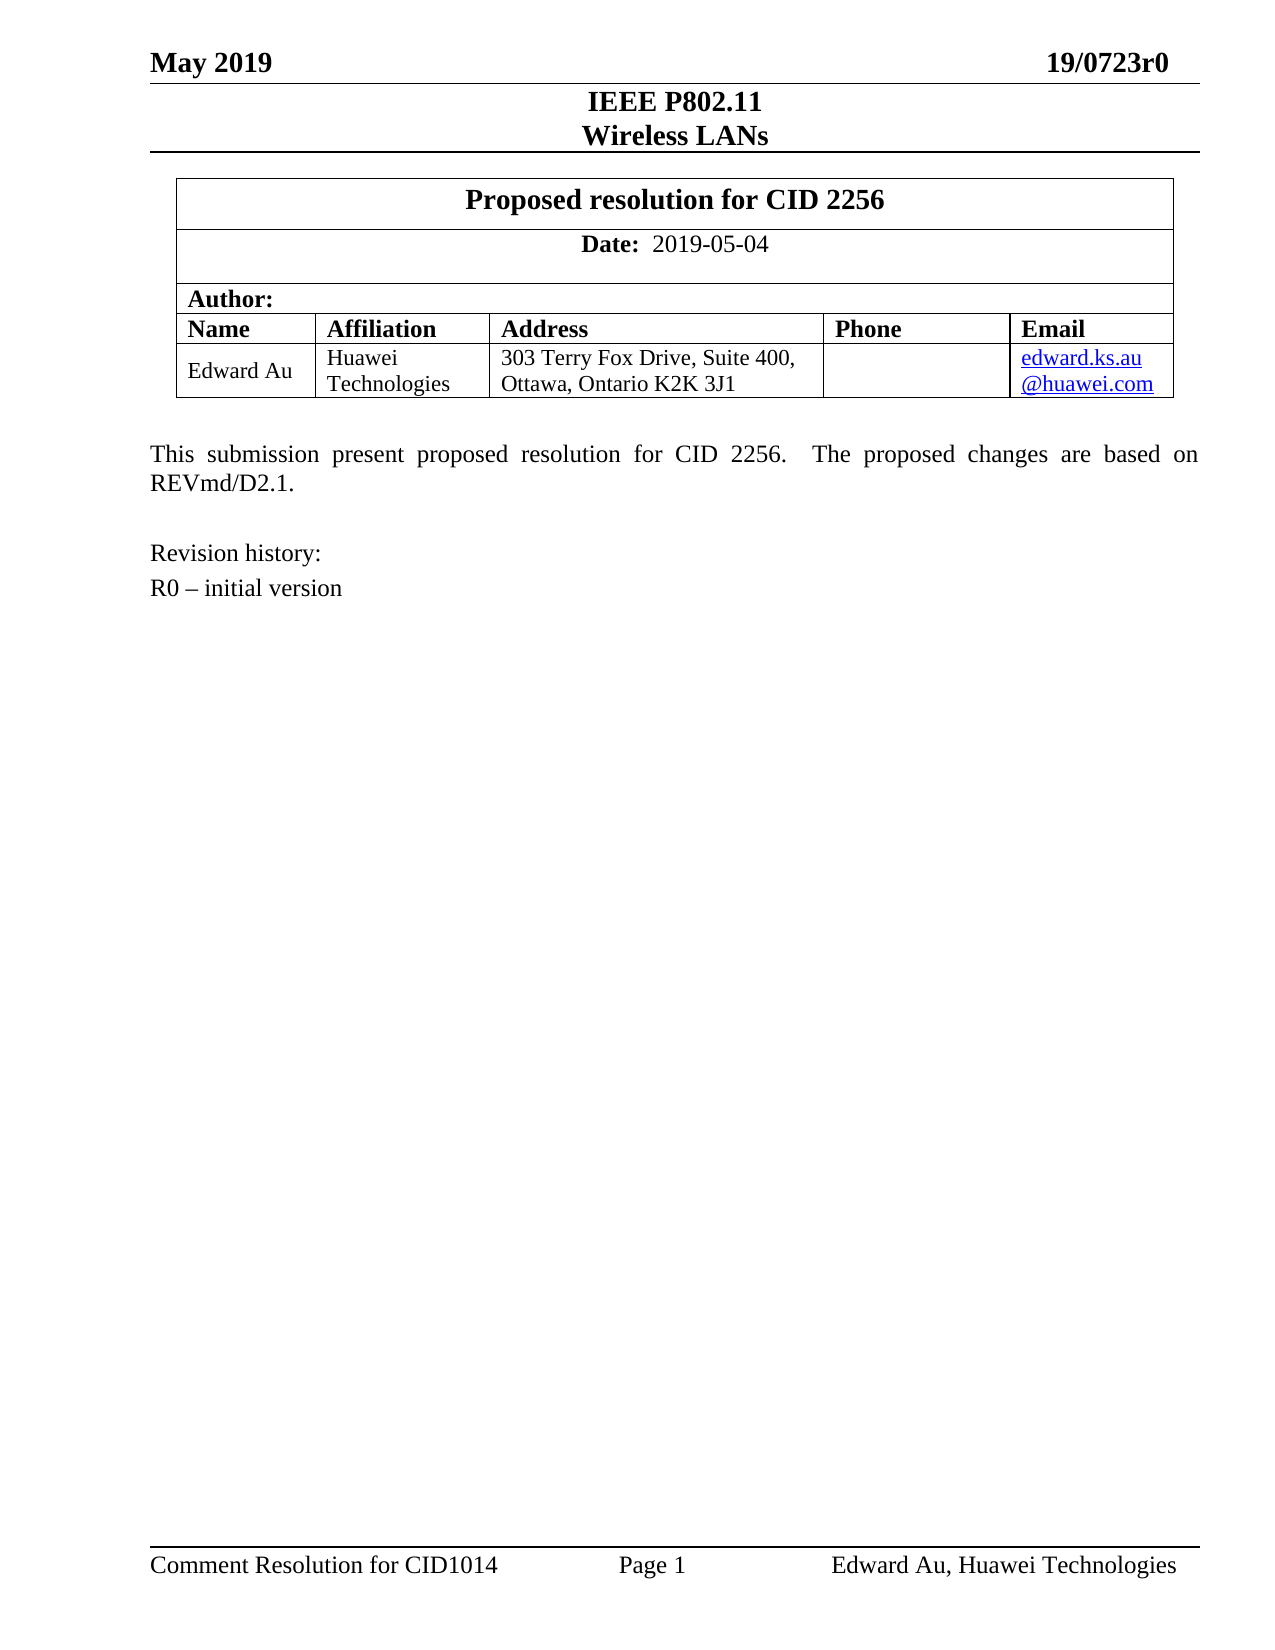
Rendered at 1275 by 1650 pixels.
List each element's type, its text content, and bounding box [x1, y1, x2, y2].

table_cell Address [490, 314, 823, 343]
table_cell Email [1011, 314, 1173, 343]
table_cell edward.ks.au@huawei.com [1011, 344, 1173, 397]
table_cell [824, 344, 1009, 397]
table_header Proposed resolution for CID 2256 [177, 179, 1173, 228]
table_cell Affiliation [316, 314, 489, 343]
table_cell Huawei Technologies [316, 344, 489, 397]
table_cell Date: 2019-05-04 [177, 230, 1173, 283]
text IEEE P802.11 Wireless LANs [150, 84, 1200, 151]
table_cell 303 Terry Fox Drive, Suite 400, Ottawa, Ontario K2K 3J1 [490, 344, 823, 397]
table_cell Name [177, 314, 315, 343]
subtitle Revision history: [150, 538, 1200, 566]
subtitle R0 – initial version [150, 573, 1200, 601]
table_cell Phone [824, 314, 1009, 343]
table_cell Author: [177, 284, 1173, 313]
table_cell Edward Au [177, 344, 315, 397]
subtitle This submission present proposed resolution for CID 2256. The proposed changes are based on REVmd/D2.1. [150, 439, 1200, 496]
